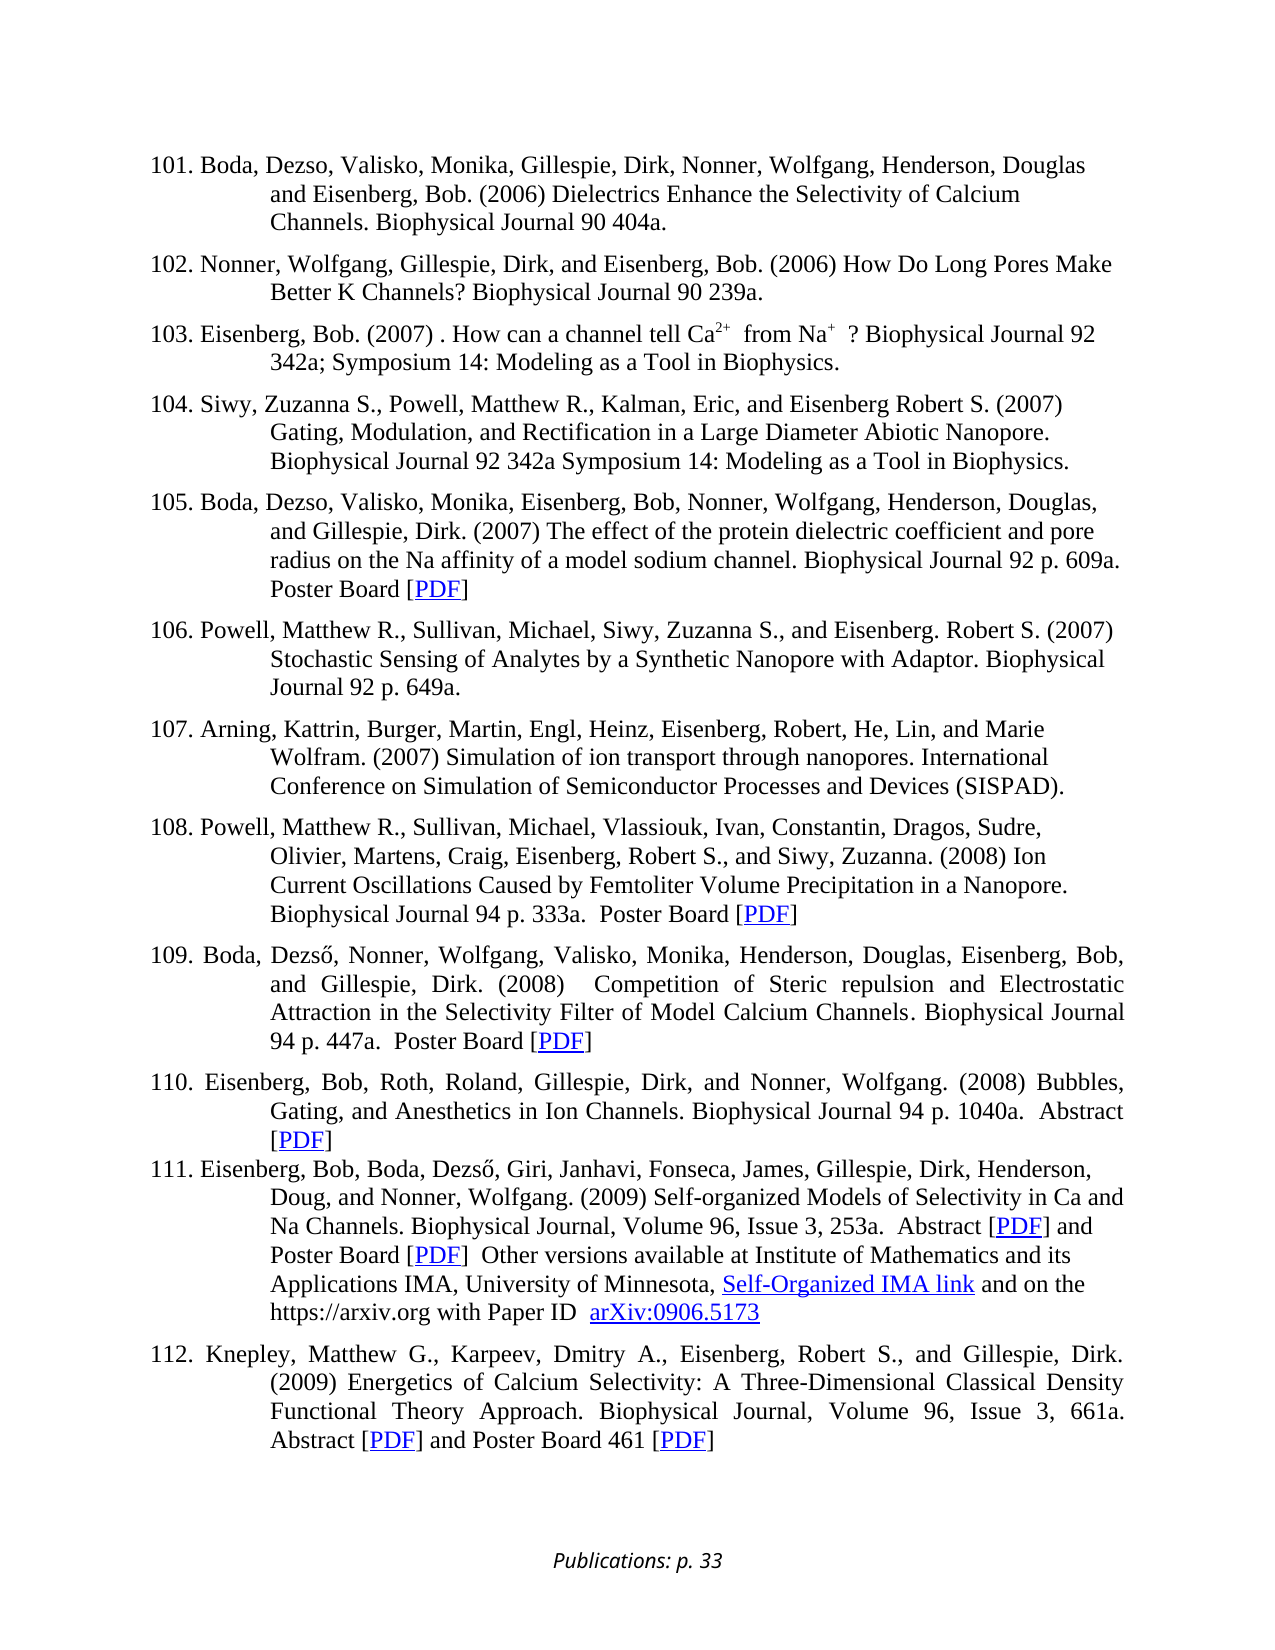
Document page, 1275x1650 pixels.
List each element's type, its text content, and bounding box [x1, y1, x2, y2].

text 102. Nonner, Wolfgang, Gillespie, Dirk, and Eisenberg, Bob. (2006) How Do Long Pores Make Better K Channels? Biophysical Journal 90 239a. [150, 249, 1125, 306]
text 111. Eisenberg, Bob, Boda, Dezső, Giri, Janhavi, Fonseca, James, Gillespie, Dirk, Henderson, Doug, and Nonner, Wolfgang. (2009) Self-organized Models of Selectivity in Ca and Na Channels. Biophysical Journal, Volume 96, Issue 3, 253a. Abstract [PDF] and Poster Board [PDF] Other versions available at Institute of Mathematics and its Applications IMA, University of Minnesota, Self-Organized IMA link and on the https://arxiv.org with Paper ID arXiv:0906.5173 [150, 1154, 1125, 1326]
text 110. Eisenberg, Bob, Roth, Roland, Gillespie, Dirk, and Nonner, Wolfgang. (2008) Bubbles, Gating, and Anesthetics in Ion Channels. Biophysical Journal 94 p. 1040a. Abstract [PDF] [150, 1067, 1125, 1154]
text 103. Eisenberg, Bob. (2007) . How can a channel tell Ca2+ from Na+ ? Biophysical Journal 92 342a; Symposium 14: Modeling as a Tool in Biophysics. [150, 319, 1125, 376]
text 112. Knepley, Matthew G., Karpeev, Dmitry A., Eisenberg, Robert S., and Gillespie, Dirk. (2009) Energetics of Calcium Selectivity: A Three-Dimensional Classical Density Functional Theory Approach. Biophysical Journal, Volume 96, Issue 3, 661a. Abstract [PDF] and Poster Board 461 [PDF] [150, 1339, 1125, 1454]
text 104. Siwy, Zuzanna S., Powell, Matthew R., Kalman, Eric, and Eisenberg Robert S. (2007) Gating, Modulation, and Rectification in a Large Diameter Abiotic Nanopore. Biophysical Journal 92 342a Symposium 14: Modeling as a Tool in Biophysics. [150, 389, 1125, 475]
text 105. Boda, Dezso, Valisko, Monika, Eisenberg, Bob, Nonner, Wolfgang, Henderson, Douglas, and Gillespie, Dirk. (2007) The effect of the protein dielectric coefficient and pore radius on the Na affinity of a model sodium channel. Biophysical Journal 92 p. 609a. Poster Board [PDF] [150, 487, 1125, 602]
text 107. Arning, Kattrin, Burger, Martin, Engl, Heinz, Eisenberg, Robert, He, Lin, and Marie Wolfram. (2007) Simulation of ion transport through nanopores. International Conference on Simulation of Semiconductor Processes and Devices (SISPAD). [150, 714, 1125, 800]
text 101. Boda, Dezso, Valisko, Monika, Gillespie, Dirk, Nonner, Wolfgang, Henderson, Douglas and Eisenberg, Bob. (2006) Dielectrics Enhance the Selectivity of Calcium Channels. Biophysical Journal 90 404a. [150, 150, 1125, 236]
text 106. Powell, Matthew R., Sullivan, Michael, Siwy, Zuzanna S., and Eisenberg. Robert S. (2007) Stochastic Sensing of Analytes by a Synthetic Nanopore with Adaptor. Biophysical Journal 92 p. 649a. [150, 615, 1125, 701]
text 108. Powell, Matthew R., Sullivan, Michael, Vlassiouk, Ivan, Constantin, Dragos, Sudre, Olivier, Martens, Craig, Eisenberg, Robert S., and Siwy, Zuzanna. (2008) Ion Current Oscillations Caused by Femtoliter Volume Precipitation in a Nanopore. Biophysical Journal 94 p. 333a. Poster Board [PDF] [150, 812, 1125, 927]
text 109. Boda, Dezső, Nonner, Wolfgang, Valisko, Monika, Henderson, Douglas, Eisenberg, Bob, and Gillespie, Dirk. (2008) Competition of Steric repulsion and Electrostatic Attraction in the Selectivity Filter of Model Calcium Channels. Biophysical Journal 94 p. 447a. Poster Board [PDF] [150, 940, 1125, 1055]
